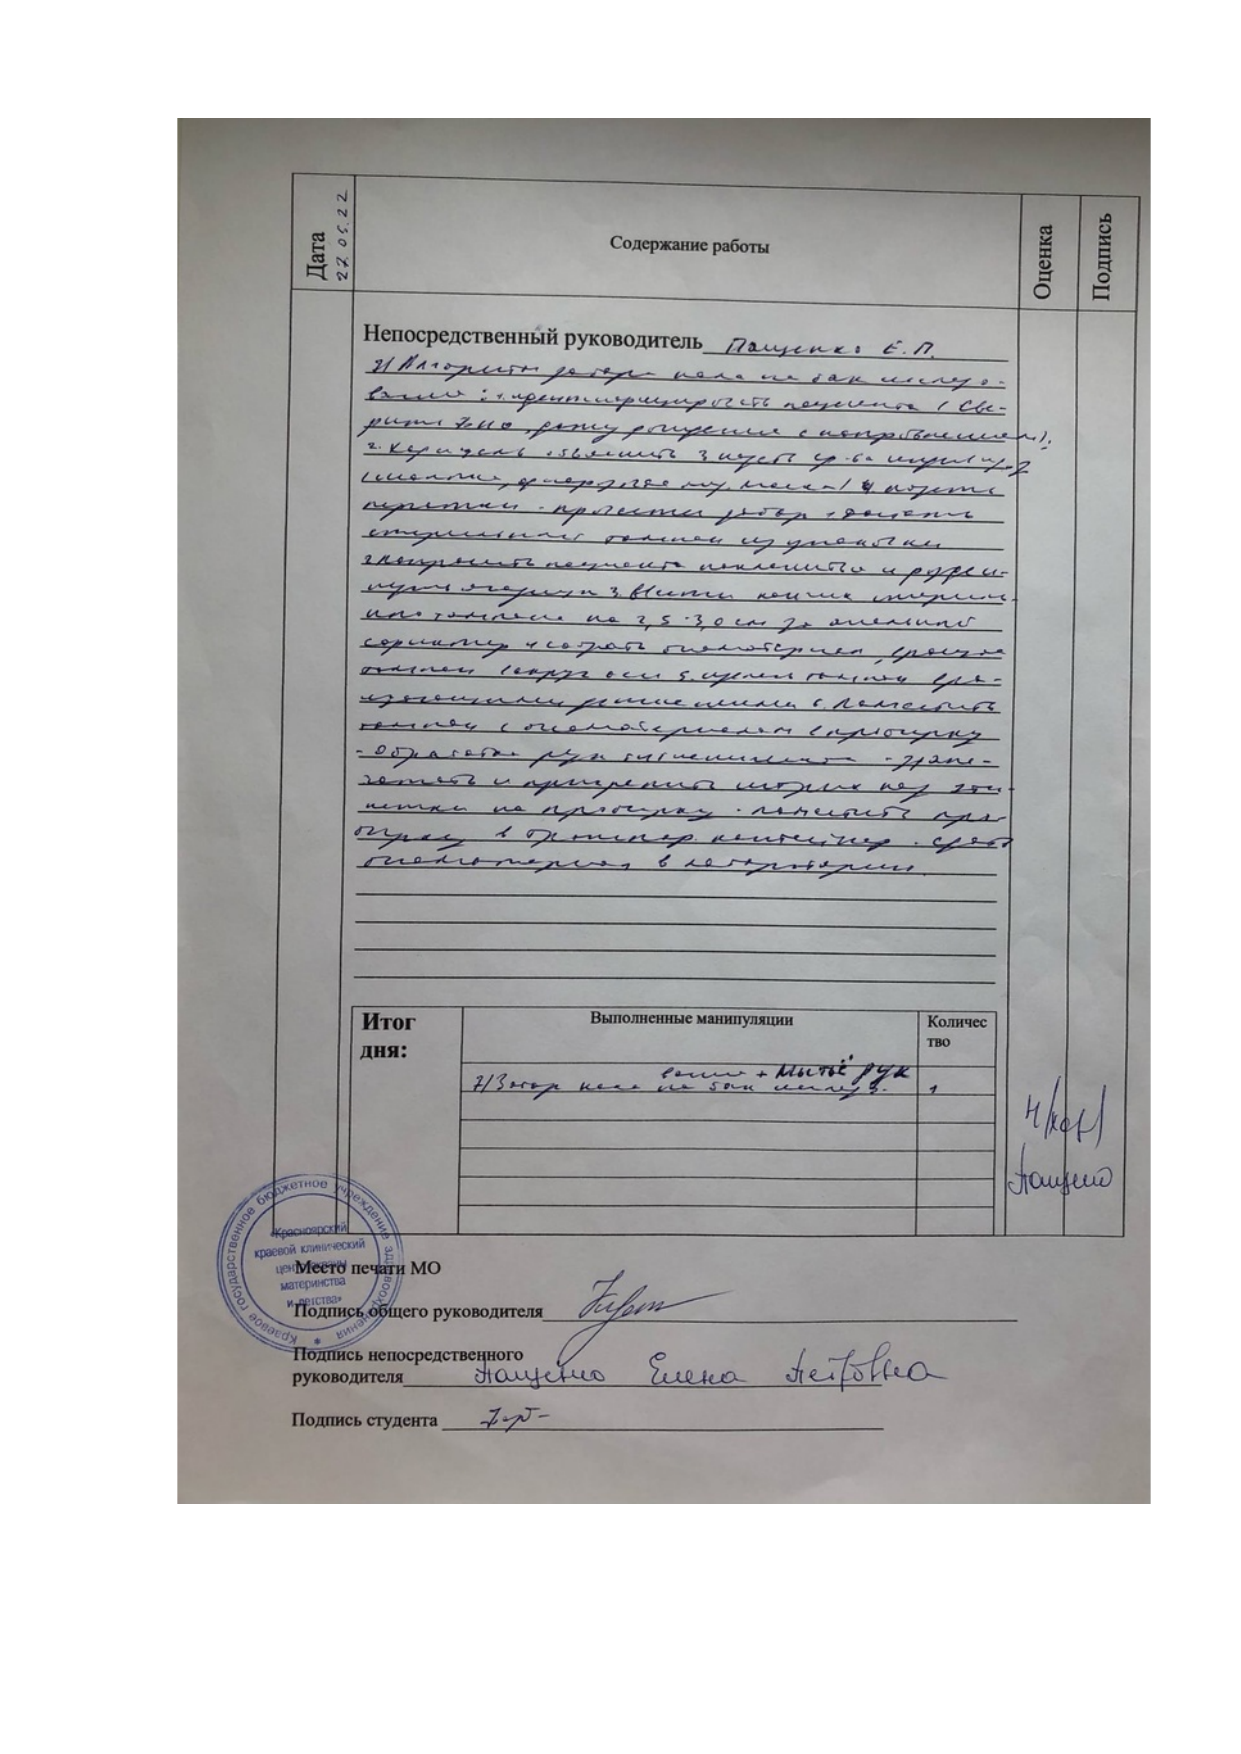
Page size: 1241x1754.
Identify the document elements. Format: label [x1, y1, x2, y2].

picture [177, 118, 1151, 1504]
